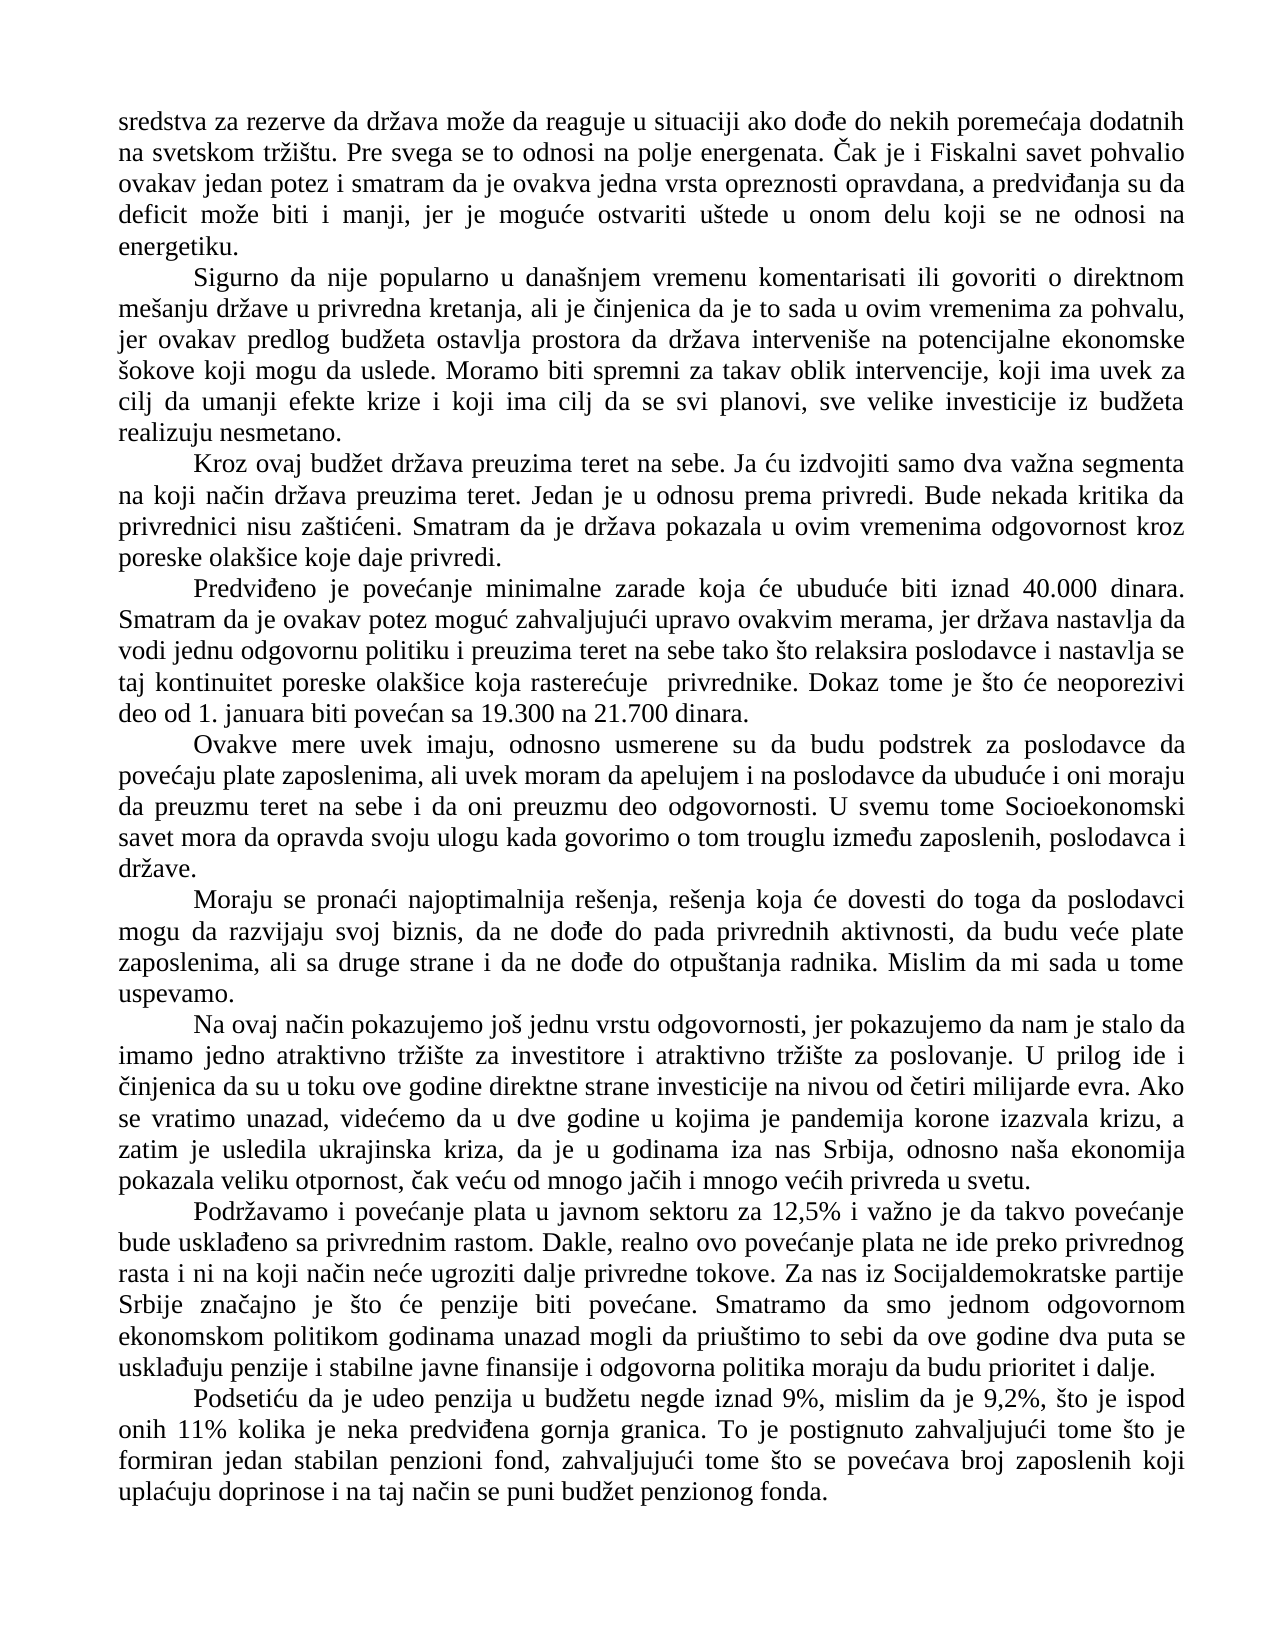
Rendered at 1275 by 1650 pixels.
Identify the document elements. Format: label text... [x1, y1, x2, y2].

text Podsetiću da je udeo penzija u budžetu negde iznad 9%, mislim da je 9,2%, što je ispod onih 11% kolika je neka predviđena gornja granica. To je postignuto zahvaljujući tome što je formiran jedan stabilan penzioni fond, zahvaljujući tome što se povećava broj zaposlenih koji uplaćuju doprinose i na taj način se puni budžet penzionog fonda. [118, 1382, 1186, 1507]
text Na ovaj način pokazujemo još jednu vrstu odgovornosti, jer pokazujemo da nam je stalo da imamo jedno atraktivno tržište za investitore i atraktivno tržište za poslovanje. U prilog ide i činjenica da su u toku ove godine direktne strane investicije na nivou od četiri milijarde evra. Ako se vratimo unazad, videćemo da u dve godine u kojima je pandemija korone izazvala krizu, a zatim je usledila ukrajinska kriza, da je u godinama iza nas Srbija, odnosno naša ekonomija pokazala veliku otpornost, čak veću od mnogo jačih i mnogo većih privreda u svetu. [118, 1008, 1186, 1195]
text Moraju se pronaći najoptimalnija rešenja, rešenja koja će dovesti do toga da poslodavci mogu da razvijaju svoj biznis, da ne dođe do pada privrednih aktivnosti, da budu veće plate zaposlenima, ali sa druge strane i da ne dođe do otpuštanja radnika. Mislim da mi sada u tome uspevamo. [118, 884, 1186, 1008]
text Kroz ovaj budžet država preuzima teret na sebe. Ja ću izdvojiti samo dva važna segmenta na koji način država preuzima teret. Jedan je u odnosu prema privredi. Bude nekada kritika da privrednici nisu zaštićeni. Smatram da je država pokazala u ovim vremenima odgovornost kroz poreske olakšice koje daje privredi. [118, 448, 1186, 572]
text Sigurno da nije popularno u današnjem vremenu komentarisati ili govoriti o direktnom mešanju države u privredna kretanja, ali je činjenica da je to sada u ovim vremenima za pohvalu, jer ovakav predlog budžeta ostavlja prostora da država interveniše na potencijalne ekonomske šokove koji mogu da uslede. Moramo biti spremni za takav oblik intervencije, koji ima uvek za cilj da umanji efekte krize i koji ima cilj da se svi planovi, sve velike investicije iz budžeta realizuju nesmetano. [118, 261, 1186, 448]
text Podržavamo i povećanje plata u javnom sektoru za 12,5% i važno je da takvo povećanje bude usklađeno sa privrednim rastom. Dakle, realno ovo povećanje plata ne ide preko privrednog rasta i ni na koji način neće ugroziti dalje privredne tokove. Za nas iz Socijaldemokratske partije Srbije značajno je što će penzije biti povećane. Smatramo da smo jednom odgovornom ekonomskom politikom godinama unazad mogli da priuštimo to sebi da ove godine dva puta se usklađuju penzije i stabilne javne finansije i odgovorna politika moraju da budu prioritet i dalje. [118, 1195, 1186, 1382]
text Ovakve mere uvek imaju, odnosno usmerene su da budu podstrek za poslodavce da povećaju plate zaposlenima, ali uvek moram da apelujem i na poslodavce da ubuduće i oni moraju da preuzmu teret na sebe i da oni preuzmu deo odgovornosti. U svemu tome Socioekonomski savet mora da opravda svoju ulogu kada govorimo o tom trouglu između zaposlenih, poslodavca i države. [118, 728, 1186, 884]
text Predviđeno je povećanje minimalne zarade koja će ubuduće biti iznad 40.000 dinara. Smatram da je ovakav potez moguć zahvaljujući upravo ovakvim merama, jer država nastavlja da vodi jednu odgovornu politiku i preuzima teret na sebe tako što relaksira poslodavce i nastavlja se taj kontinuitet poreske olakšice koja rasterećuje privrednike. Dokaz tome je što će neoporezivi deo od 1. januara biti povećan sa 19.300 na 21.700 dinara. [118, 572, 1186, 728]
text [118, 105, 1186, 261]
